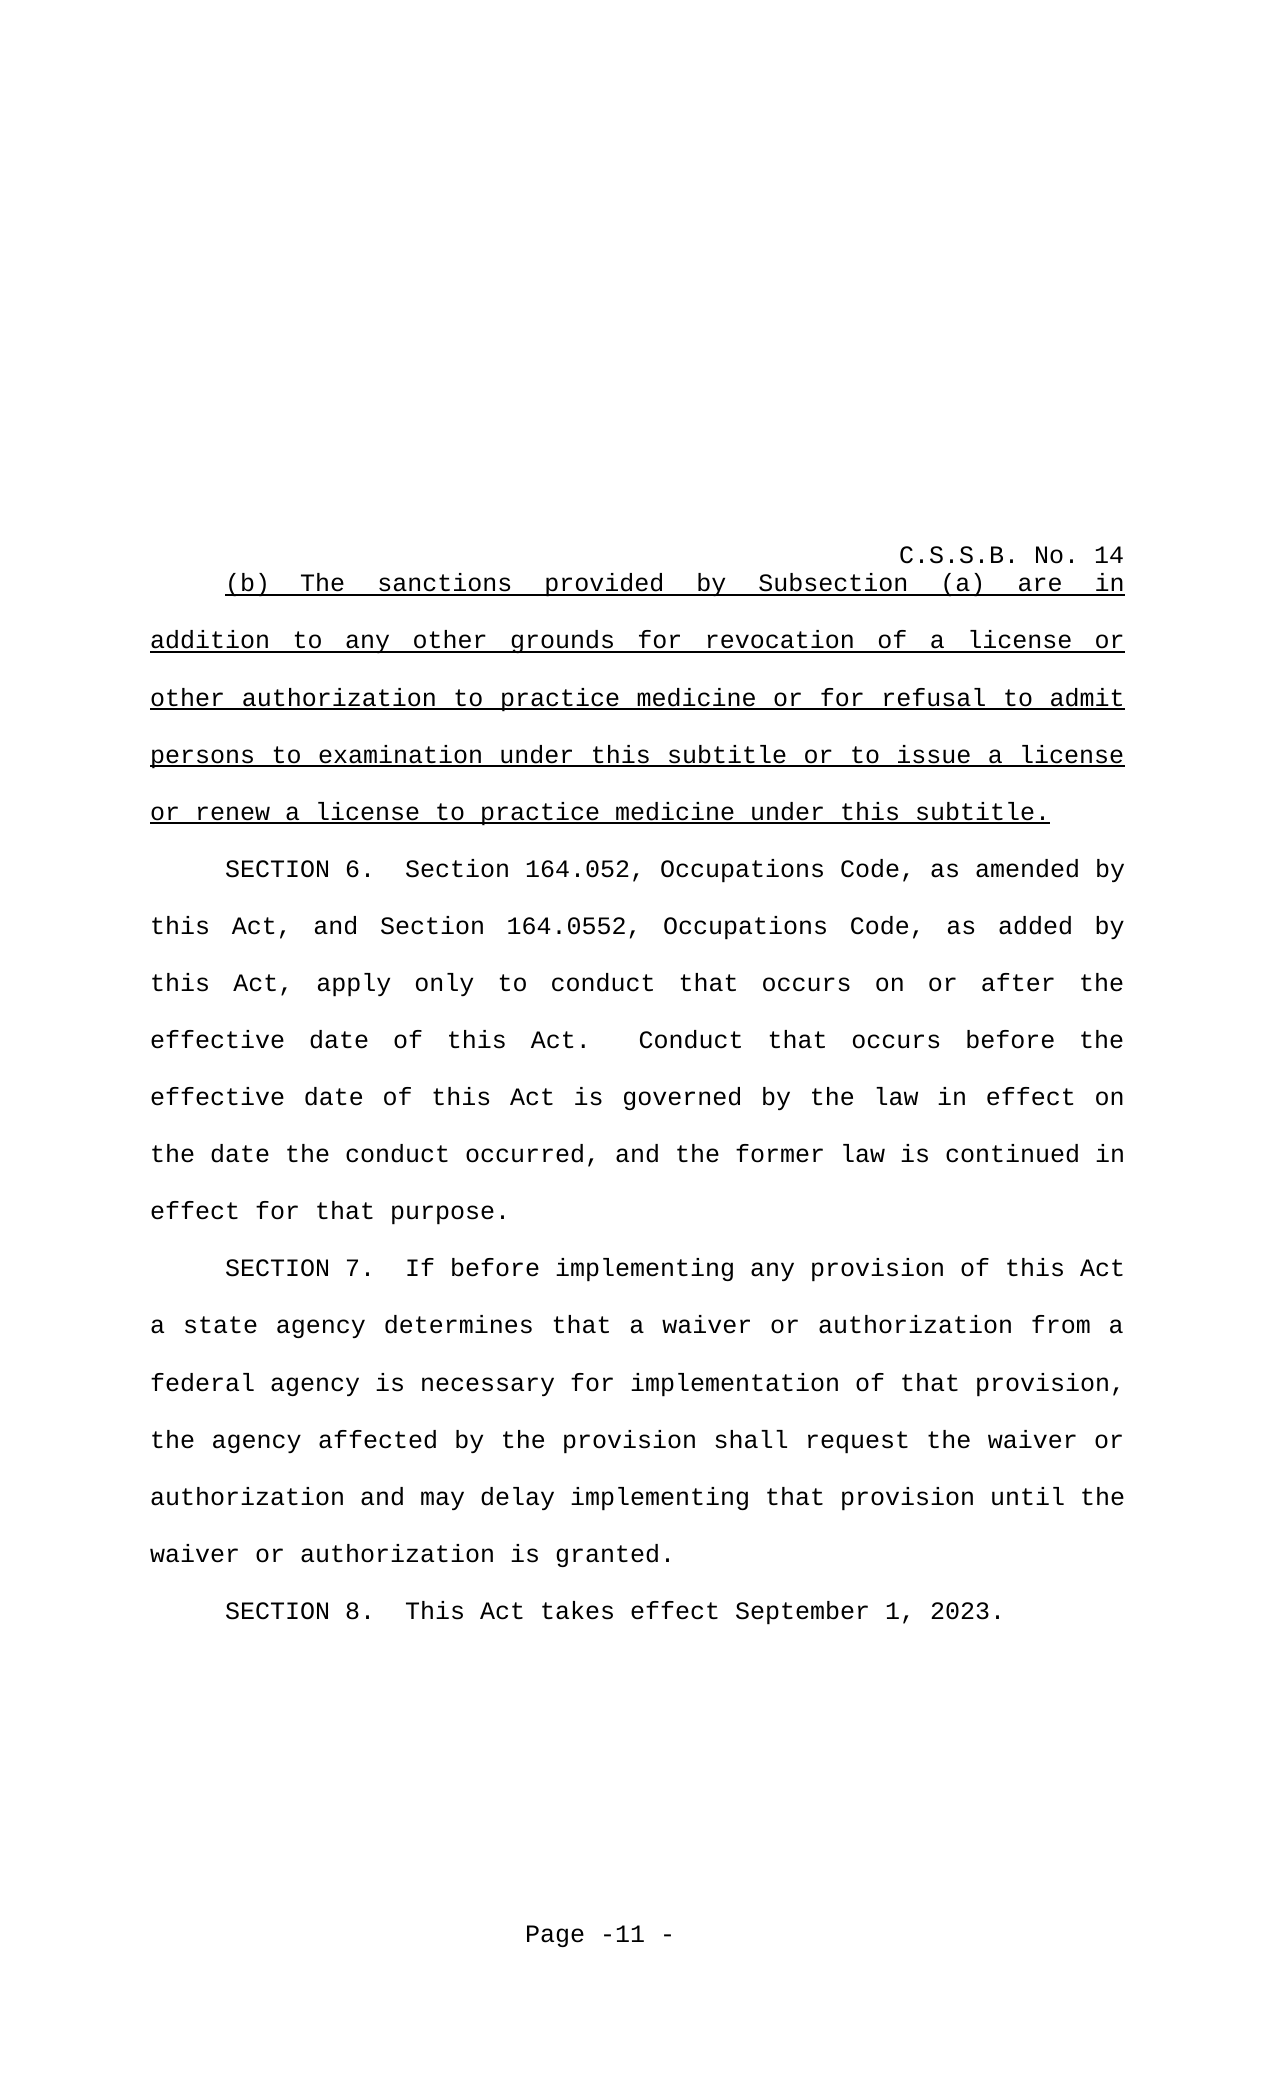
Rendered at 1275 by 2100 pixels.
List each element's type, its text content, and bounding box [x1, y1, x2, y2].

text SECTION 7. If before implementing any provision of this Act a state agency determines that a waiver or authorization from a federal agency is necessary for implementation of that provision, the agency affected by the provision shall request the waiver or authorization and may delay implementing that provision until the waiver or authorization is granted. [150, 1256, 1125, 1570]
text SECTION 6. Section 164.052, Occupations Code, as amended by this Act, and Section 164.0552, Occupations Code, as added by this Act, apply only to conduct that occurs on or after the effective date of this Act. Conduct that occurs before the effective date of this Act is governed by the law in effect on the date the conduct occurred, and the former law is continued in effect for that purpose. [150, 856, 1125, 1227]
text (b) The sanctions provided by Subsection (a) are in addition to any other grounds for revocation of a license or other authorization to practice medicine or for refusal to admit persons to examination under this subtitle or to issue a license or renew a license to practice medicine under this subtitle. [150, 767, 1125, 828]
text (b) The sanctions provided by Subsection (a) are in addition to any other grounds for revocation of a license or other authorization to practice medicine or for refusal to admit persons to examination under this subtitle or to issue a license or renew a license to practice medicine under this subtitle. [150, 710, 1125, 765]
text SECTION 8. This Act takes effect September 1, 2023. [150, 1598, 1125, 1627]
text (b) The sanctions provided by Subsection (a) are in addition to any other grounds for revocation of a license or other authorization to practice medicine or for refusal to admit persons to examination under this subtitle or to issue a license or renew a license to practice medicine under this subtitle. [150, 571, 1125, 651]
text (b) The sanctions provided by Subsection (a) are in addition to any other grounds for revocation of a license or other authorization to practice medicine or for refusal to admit persons to examination under this subtitle or to issue a license or renew a license to practice medicine under this subtitle. [150, 653, 1125, 708]
